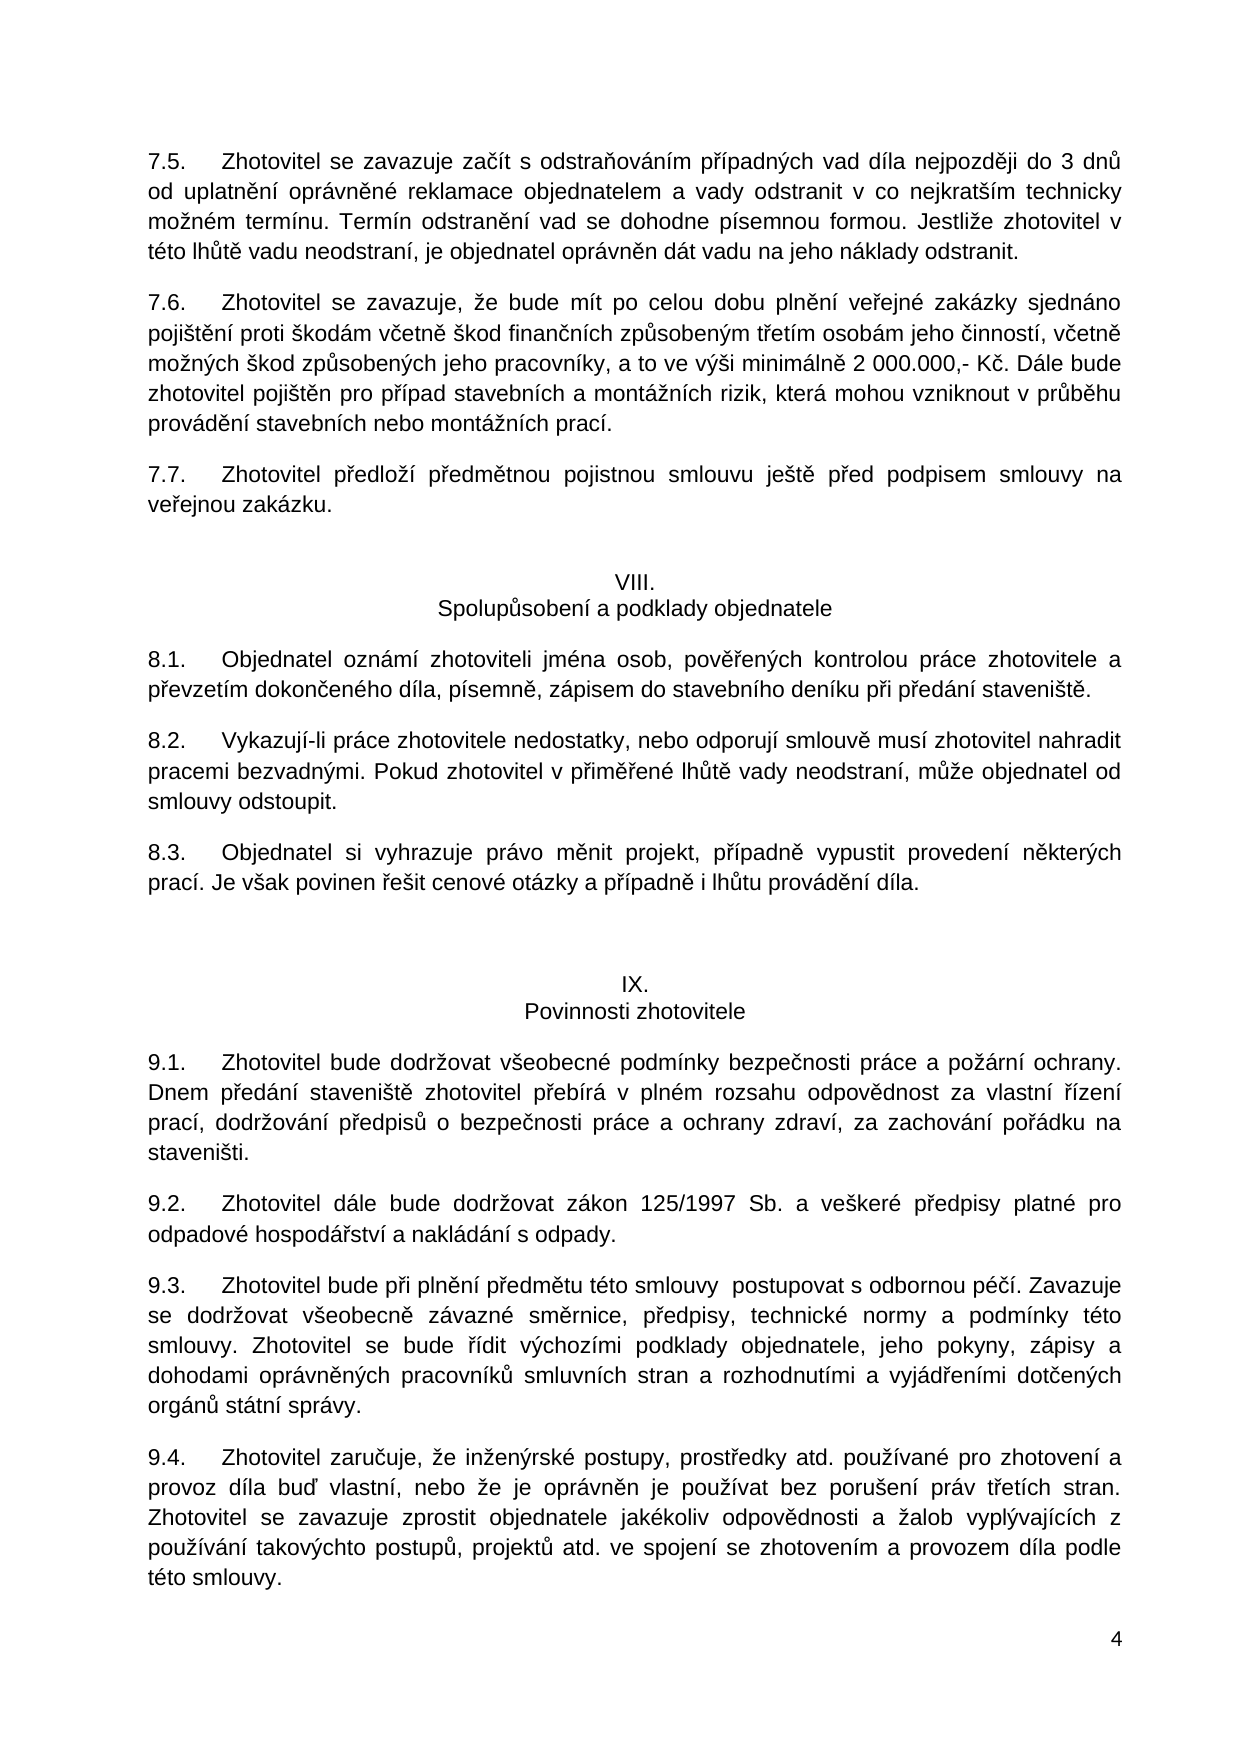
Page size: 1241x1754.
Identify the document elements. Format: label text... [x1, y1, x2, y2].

text 7.5. Zhotovitel se zavazuje začít s odstraňováním případných vad díla nejpozději do 3 dnů od uplatnění oprávněné reklamace objednatelem a vady odstranit v co nejkratším technicky možném termínu. Termín odstranění vad se dohodne písemnou formou. Jestliže zhotovitel v této lhůtě vadu neodstraní, je objednatel oprávněn dát vadu na jeho náklady odstranit. [148, 148, 1122, 265]
text VIII. [148, 569, 1122, 595]
text 9.2. Zhotovitel dále bude dodržovat zákon 125/1997 Sb. a veškeré předpisy platné pro odpadové hospodářství a nakládání s odpady. [148, 1190, 1122, 1247]
text Povinnosti zhotovitele [148, 998, 1122, 1024]
text 9.3. Zhotovitel bude při plnění předmětu této smlouvy postupovat s odbornou péčí. Zavazuje se dodržovat všeobecně závazné směrnice, předpisy, technické normy a podmínky této smlouvy. Zhotovitel se bude řídit výchozími podklady objednatele, jeho pokyny, zápisy a dohodami oprávněných pracovníků smluvních stran a rozhodnutími a vyjádřeními dotčených orgánů státní správy. [148, 1272, 1122, 1419]
text 8.1. Objednatel oznámí zhotoviteli jména osob, pověřených kontrolou práce zhotovitele a převzetím dokončeného díla, písemně, zápisem do stavebního deníku při předání staveniště. [148, 646, 1122, 703]
text 9.1. Zhotovitel bude dodržovat všeobecné podmínky bezpečnosti práce a požární ochrany. Dnem předání staveniště zhotovitel přebírá v plném rozsahu odpovědnost za vlastní řízení prací, dodržování předpisů o bezpečnosti práce a ochrany zdraví, za zachování pořádku na staveništi. [148, 1049, 1122, 1166]
text Spolupůsobení a podklady objednatele [148, 595, 1122, 622]
text 8.2. Vykazují-li práce zhotovitele nedostatky, nebo odporují smlouvě musí zhotovitel nahradit pracemi bezvadnými. Pokud zhotovitel v přiměřené lhůtě vady neodstraní, může objednatel od smlouvy odstoupit. [148, 727, 1122, 814]
text IX. [148, 971, 1122, 998]
text 7.7. Zhotovitel předloží předmětnou pojistnou smlouvu ještě před podpisem smlouvy na veřejnou zakázku. [148, 461, 1122, 518]
text 8.3. Objednatel si vyhrazuje právo měnit projekt, případně vypustit provedení některých prací. Je však povinen řešit cenové otázky a případně i lhůtu provádění díla. [148, 839, 1122, 896]
text 7.6. Zhotovitel se zavazuje, že bude mít po celou dobu plnění veřejné zakázky sjednáno pojištění proti škodám včetně škod finančních způsobeným třetím osobám jeho činností, včetně možných škod způsobených jeho pracovníky, a to ve výši minimálně 2 000.000,- Kč. Dále bude zhotovitel pojištěn pro případ stavebních a montážních rizik, která mohou vzniknout v průběhu provádění stavebních nebo montážních prací. [148, 289, 1122, 437]
text 9.4. Zhotovitel zaručuje, že inženýrské postupy, prostředky atd. používané pro zhotovení a provoz díla buď vlastní, nebo že je oprávněn je používat bez porušení práv třetích stran. Zhotovitel se zavazuje zprostit objednatele jakékoliv odpovědnosti a žalob vyplývajících z používání takovýchto postupů, projektů atd. ve spojení se zhotovením a provozem díla podle této smlouvy. [148, 1443, 1122, 1591]
